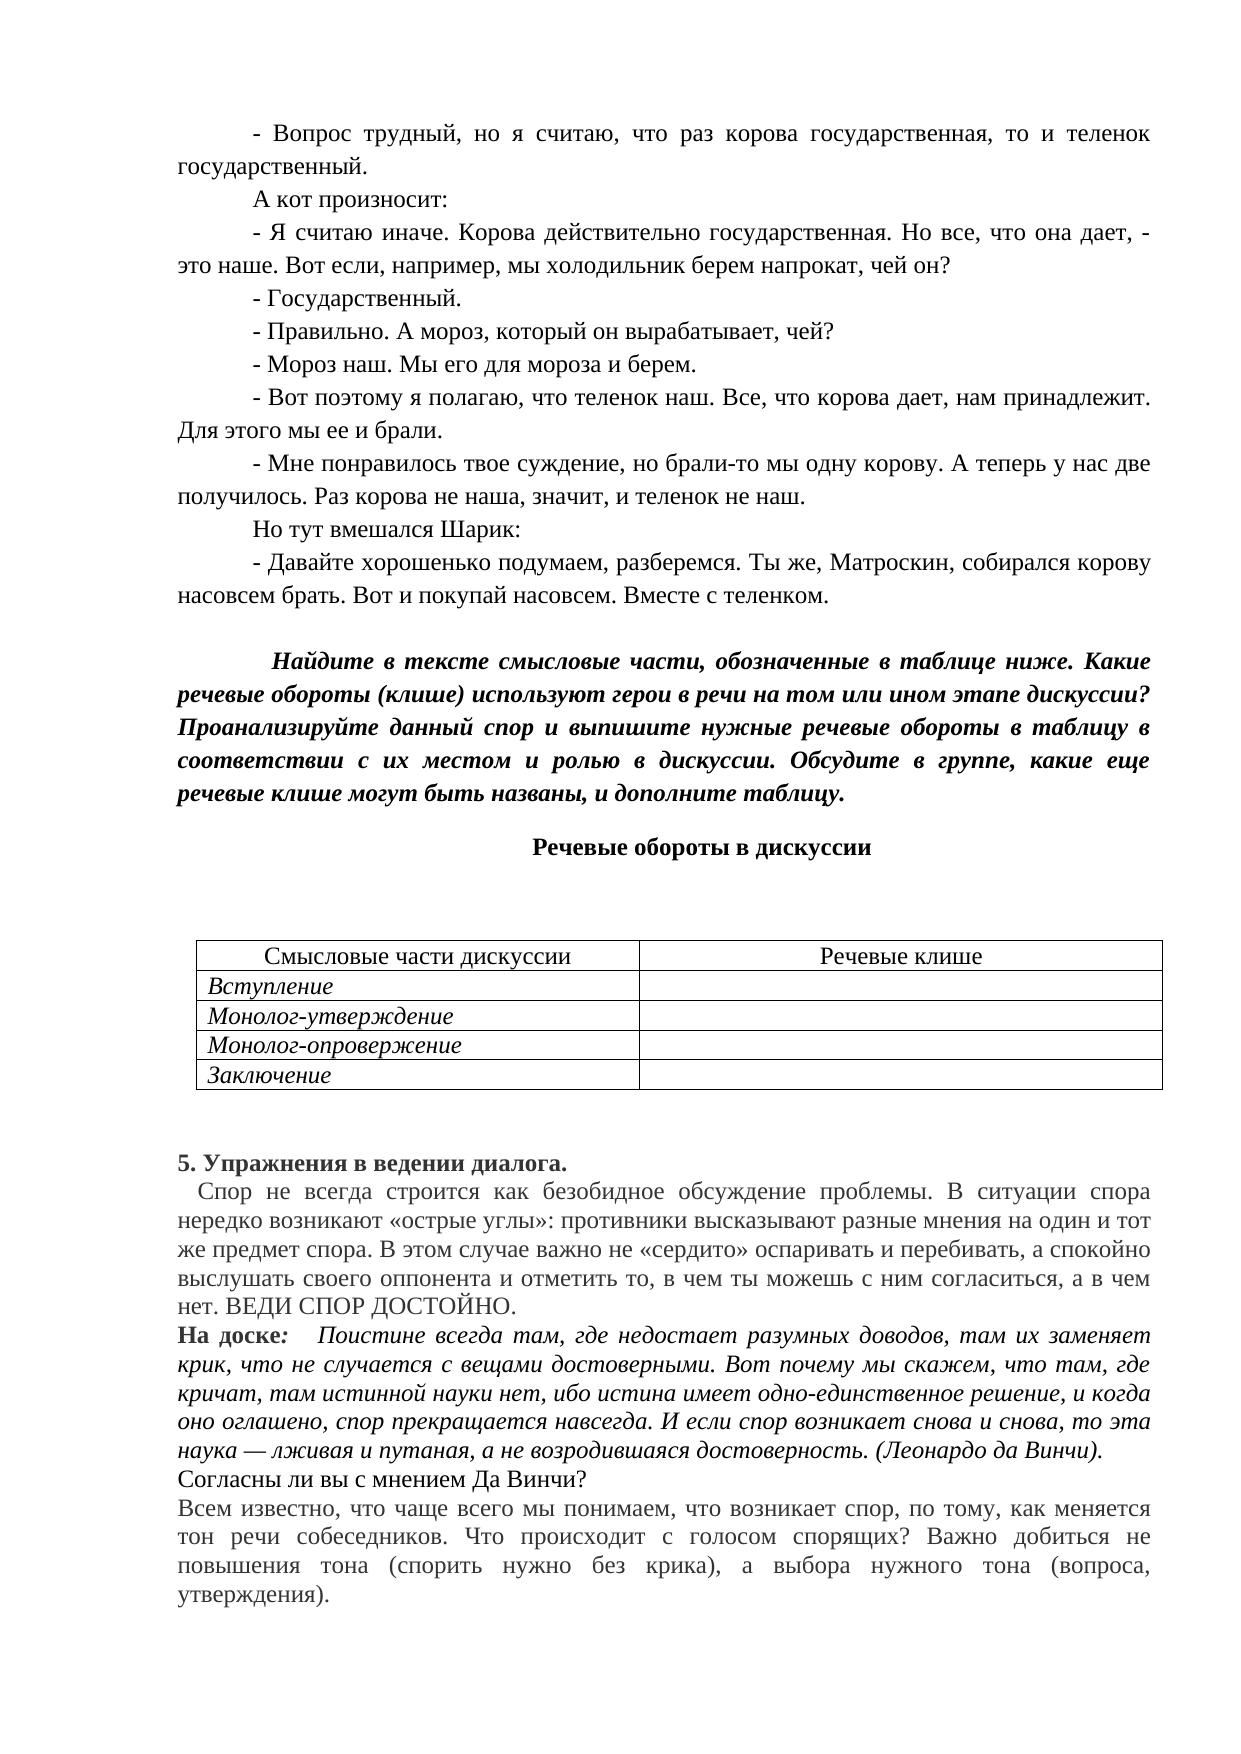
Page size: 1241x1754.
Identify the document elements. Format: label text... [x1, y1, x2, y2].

table_cell [640, 1031, 1162, 1059]
text Согласны ли вы с мнением Да Винчи? [177, 1464, 1152, 1493]
text На доске: Поистине всегда там, где недостает разумных доводов, там их заменяет крик, что не случается с вещами достоверными. Вот почему мы скажем, что там, где кричат, там истинной науки нет, ибо истина имеет одно-единственное решение, и когда оно оглашено, спор прекращается навсегда. И если спор возникает снова и снова, то эта наука — лживая и путаная, а не возродившаяся достоверность. (Леонардо да Винчи). [177, 1320, 1152, 1464]
text - Государственный. [177, 283, 1152, 312]
table_header Смысловые части дискуссии [197, 941, 639, 970]
text - Правильно. А мороз, который он вырабатывает, чей? [177, 316, 1152, 345]
text Всем известно, что чаще всего мы понимаем, что возникает спор, по тому, как меняется тон речи собеседников. Что происходит с голосом спорящих? Важно добиться не повышения тона (спорить нужно без крика), а выбора нужного тона (вопроса, утверждения). [177, 1493, 1152, 1608]
table_header Речевые клише [640, 941, 1162, 970]
table_cell Монолог-утверждение [197, 1001, 639, 1029]
text А кот произносит: [177, 184, 1152, 213]
table_cell Вступление [197, 971, 639, 1000]
text - Мне понравилось твое суждение, но брали-то мы одну корову. А теперь у нас две получилось. Раз корова не наша, значит, и теленок не наш. [177, 448, 1152, 510]
table_cell [640, 1001, 1162, 1029]
table_cell Заключение [197, 1060, 639, 1089]
text - Давайте хорошенько подумаем, разберемся. Ты же, Матроскин, собирался корову насовсем брать. Вот и покупай насовсем. Вместе с теленком. [177, 547, 1152, 609]
text 5. Упражнения в ведении диалога. [177, 1148, 1152, 1176]
text - Мороз наш. Мы его для мороза и берем. [177, 349, 1152, 378]
table_cell Монолог-опровержение [197, 1031, 639, 1059]
text Речевые обороты в дискуссии [177, 832, 1152, 861]
table_cell [640, 971, 1162, 1000]
text Спор не всегда строится как безобидное обсуждение проблемы. В ситуации спора нередко возникают «острые углы»: противники высказывают разные мнения на один и тот же предмет спора. В этом случае важно не «сердито» оспаривать и перебивать, а спокойно выслушать своего оппонента и отметить то, в чем ты можешь с ним согласиться, а в чем нет. ВЕДИ СПОР ДОСТОЙНО. [177, 1176, 1152, 1320]
text - Вопрос трудный, но я считаю, что раз корова государственная, то и теленок государственный. [177, 118, 1152, 180]
text - Я считаю иначе. Корова действительно государственная. Но все, что она дает, - это наше. Вот если, например, мы холодильник берем напрокат, чей он? [177, 217, 1152, 279]
text Найдите в тексте смысловые части, обозначенные в таблице ниже. Какие речевые обороты (клише) используют герои в речи на том или ином этапе дискуссии? Проанализируйте данный спор и выпишите нужные речевые обороты в таблицу в соответствии с их местом и ролью в дискуссии. Обсудите в группе, какие еще речевые клише могут быть названы, и дополните таблицу. [177, 646, 1152, 807]
table_cell [640, 1060, 1162, 1089]
text - Вот поэтому я полагаю, что теленок наш. Все, что корова дает, нам принадлежит. Для этого мы ее и брали. [177, 382, 1152, 444]
text Но тут вмешался Шарик: [177, 514, 1152, 543]
